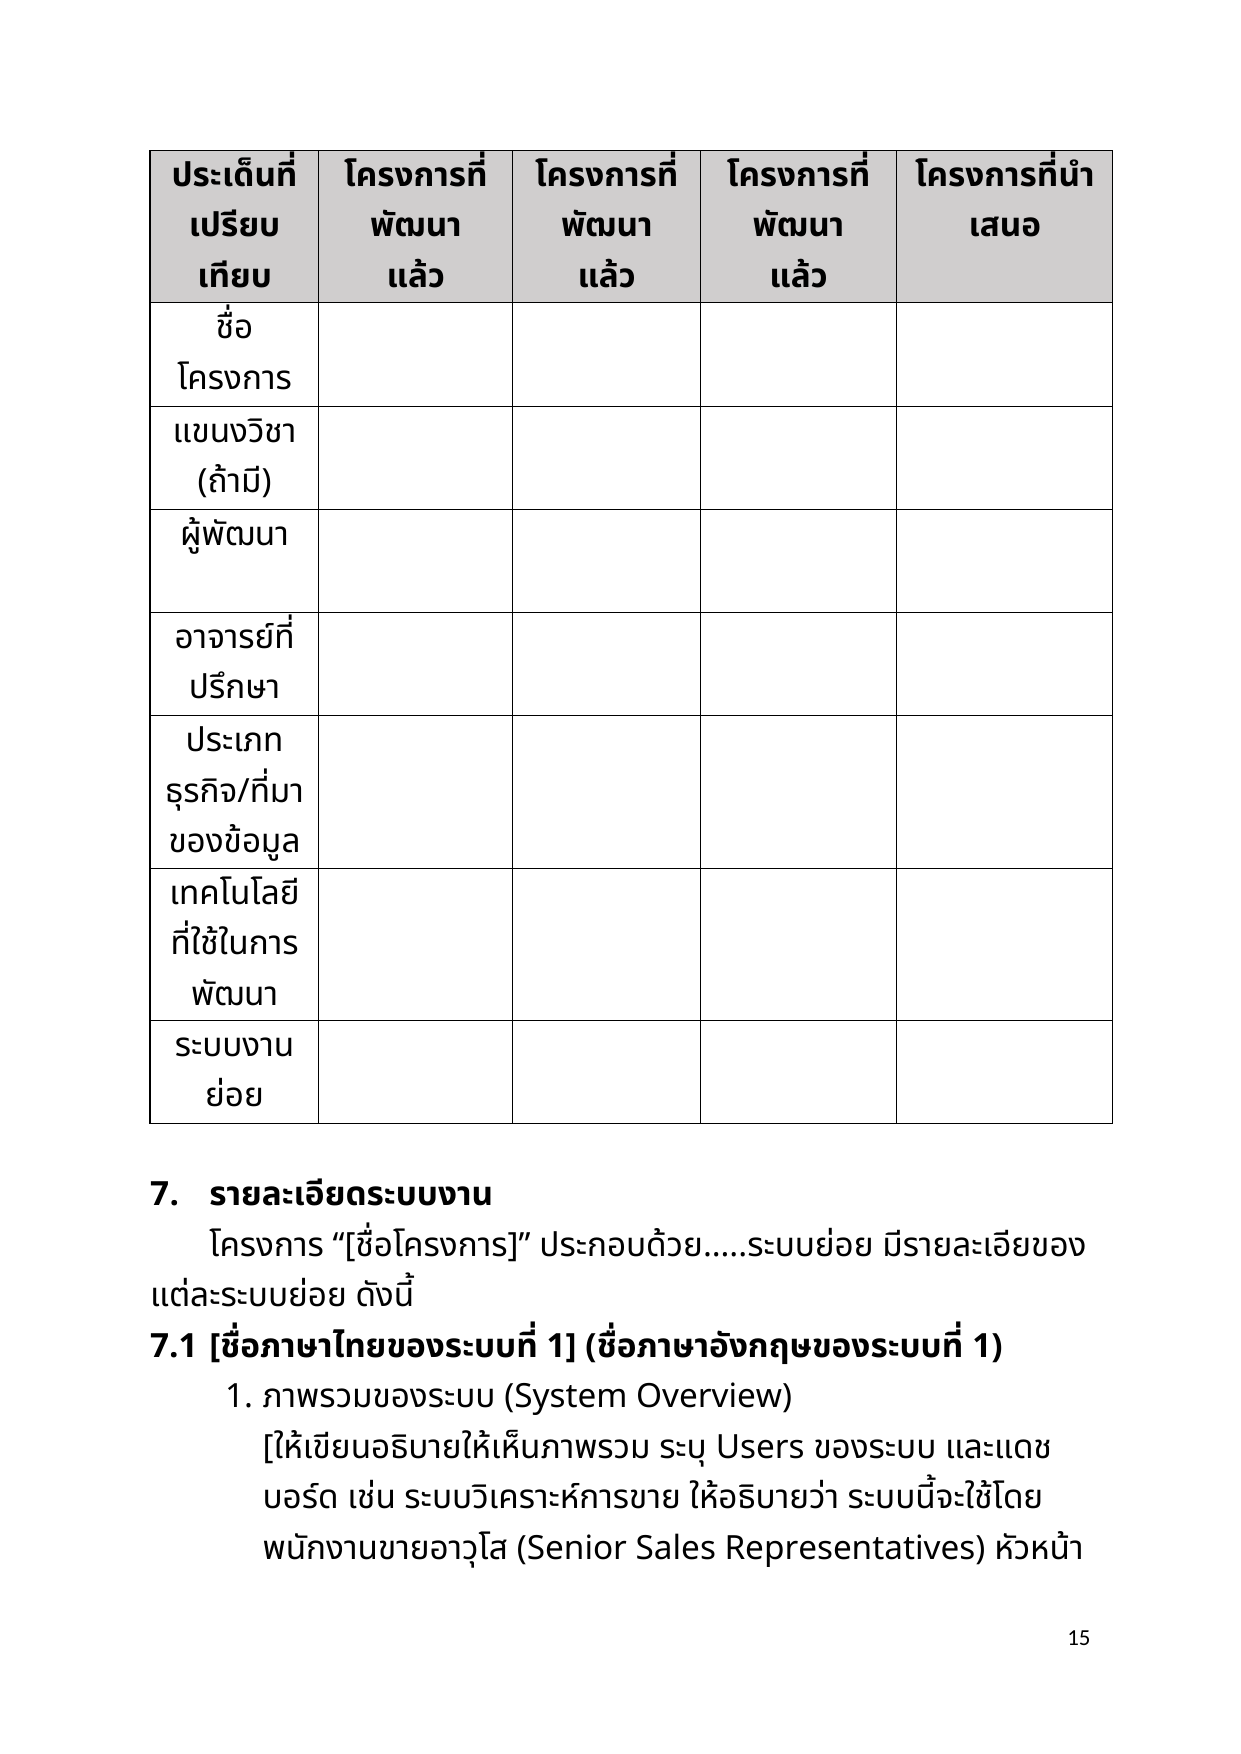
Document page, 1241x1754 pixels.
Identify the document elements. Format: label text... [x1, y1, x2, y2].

list ภาพรวมของระบบ (System Overview) [225, 1372, 1090, 1423]
table_cell ประเภทธุรกิจ/ที่มาของข้อมูล [151, 716, 318, 868]
table_cell ระบบงานย่อย [151, 1021, 318, 1123]
table_cell [513, 716, 700, 868]
table_cell [701, 716, 896, 868]
table_cell [897, 303, 1112, 406]
table_header โครงการที่พัฒนา แล้ว [319, 151, 512, 302]
table_cell [701, 303, 896, 406]
table_cell [701, 869, 896, 1020]
table_cell [897, 716, 1112, 868]
table_cell ชื่อโครงการ [151, 303, 318, 406]
table_cell ผู้พัฒนา [151, 510, 318, 612]
table_cell [319, 303, 512, 406]
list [262, 1423, 1090, 1574]
table_cell [513, 510, 700, 612]
table_cell [513, 869, 700, 1020]
table_header โครงการที่พัฒนา แล้ว [513, 151, 700, 302]
table_cell [319, 613, 512, 715]
table_cell [701, 1021, 896, 1123]
table_cell เทคโนโลยีที่ใช้ในการพัฒนา [151, 869, 318, 1020]
table_cell [701, 510, 896, 612]
table_cell [319, 869, 512, 1020]
table_cell [319, 407, 512, 509]
subtitle รายละเอียดระบบงาน [150, 1170, 1090, 1220]
table_header โครงการที่พัฒนา แล้ว [701, 151, 896, 302]
table_cell [897, 510, 1112, 612]
table_cell [897, 1021, 1112, 1123]
table_cell [319, 716, 512, 868]
subtitle [ชื่อภาษาไทยของระบบที่ 1] (ชื่อภาษาอังกฤษของระบบที่ 1) [150, 1321, 1090, 1372]
table_cell [513, 613, 700, 715]
text โครงการ “[ชื่อโครงการ]” ประกอบด้วย…..ระบบย่อย มีรายละเอียของแต่ละระบบย่อย ดังนี้ [150, 1220, 1090, 1321]
table_cell [513, 1021, 700, 1123]
table_cell [897, 407, 1112, 509]
table_cell [701, 613, 896, 715]
table_cell [319, 510, 512, 612]
table_cell อาจารย์ที่ปรึกษา [151, 613, 318, 715]
table_header โครงการที่นำเสนอ [897, 151, 1112, 302]
table_cell [897, 869, 1112, 1020]
table_cell [513, 407, 700, 509]
table_cell [513, 303, 700, 406]
table_cell [897, 613, 1112, 715]
table_cell [319, 1021, 512, 1123]
table_cell แขนงวิชา (ถ้ามี) [151, 407, 318, 509]
table_header ประเด็นที่ เปรียบเทียบ [151, 151, 318, 302]
table_cell [701, 407, 896, 509]
